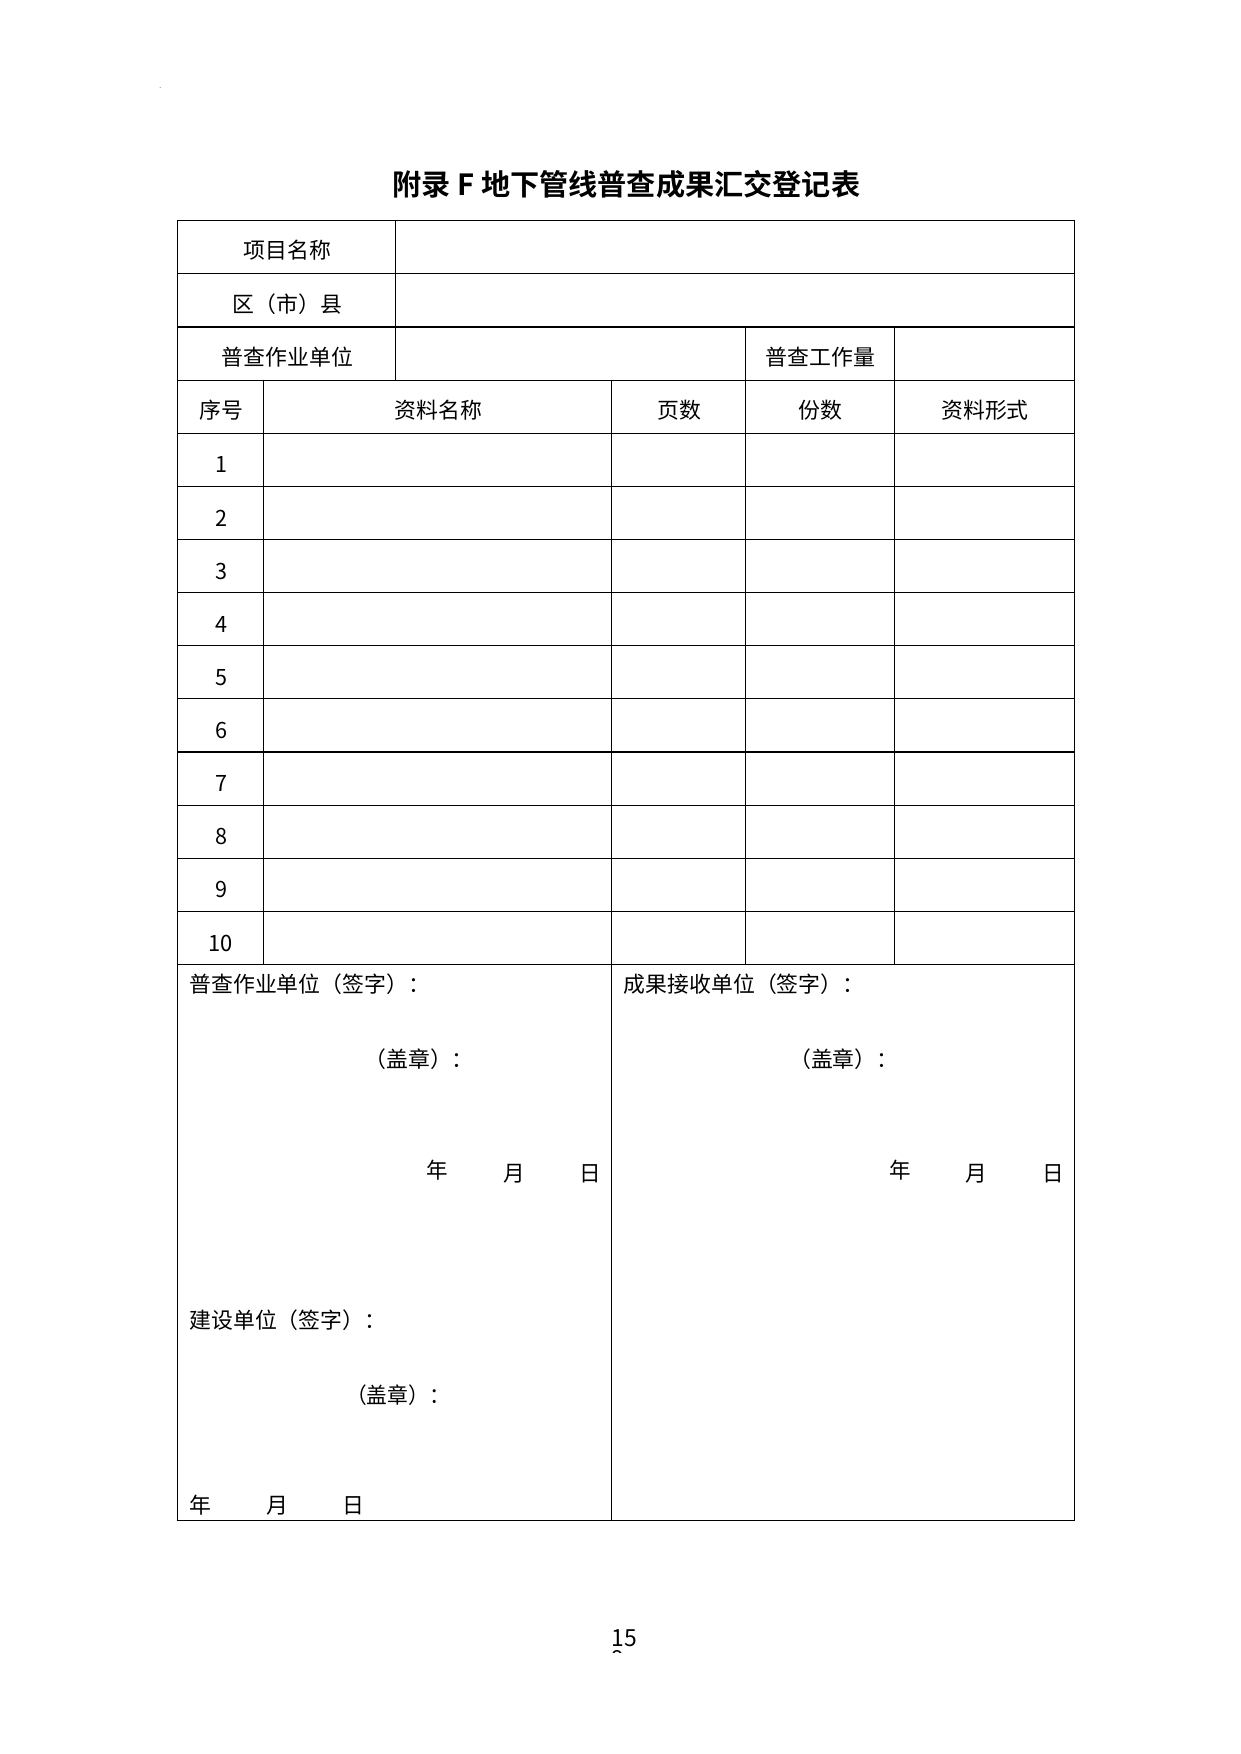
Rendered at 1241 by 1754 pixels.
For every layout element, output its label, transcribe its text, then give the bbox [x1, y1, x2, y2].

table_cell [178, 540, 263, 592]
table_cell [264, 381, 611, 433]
subtitle 附录 F 地下管线普查成果汇交登记表 [387, 162, 865, 204]
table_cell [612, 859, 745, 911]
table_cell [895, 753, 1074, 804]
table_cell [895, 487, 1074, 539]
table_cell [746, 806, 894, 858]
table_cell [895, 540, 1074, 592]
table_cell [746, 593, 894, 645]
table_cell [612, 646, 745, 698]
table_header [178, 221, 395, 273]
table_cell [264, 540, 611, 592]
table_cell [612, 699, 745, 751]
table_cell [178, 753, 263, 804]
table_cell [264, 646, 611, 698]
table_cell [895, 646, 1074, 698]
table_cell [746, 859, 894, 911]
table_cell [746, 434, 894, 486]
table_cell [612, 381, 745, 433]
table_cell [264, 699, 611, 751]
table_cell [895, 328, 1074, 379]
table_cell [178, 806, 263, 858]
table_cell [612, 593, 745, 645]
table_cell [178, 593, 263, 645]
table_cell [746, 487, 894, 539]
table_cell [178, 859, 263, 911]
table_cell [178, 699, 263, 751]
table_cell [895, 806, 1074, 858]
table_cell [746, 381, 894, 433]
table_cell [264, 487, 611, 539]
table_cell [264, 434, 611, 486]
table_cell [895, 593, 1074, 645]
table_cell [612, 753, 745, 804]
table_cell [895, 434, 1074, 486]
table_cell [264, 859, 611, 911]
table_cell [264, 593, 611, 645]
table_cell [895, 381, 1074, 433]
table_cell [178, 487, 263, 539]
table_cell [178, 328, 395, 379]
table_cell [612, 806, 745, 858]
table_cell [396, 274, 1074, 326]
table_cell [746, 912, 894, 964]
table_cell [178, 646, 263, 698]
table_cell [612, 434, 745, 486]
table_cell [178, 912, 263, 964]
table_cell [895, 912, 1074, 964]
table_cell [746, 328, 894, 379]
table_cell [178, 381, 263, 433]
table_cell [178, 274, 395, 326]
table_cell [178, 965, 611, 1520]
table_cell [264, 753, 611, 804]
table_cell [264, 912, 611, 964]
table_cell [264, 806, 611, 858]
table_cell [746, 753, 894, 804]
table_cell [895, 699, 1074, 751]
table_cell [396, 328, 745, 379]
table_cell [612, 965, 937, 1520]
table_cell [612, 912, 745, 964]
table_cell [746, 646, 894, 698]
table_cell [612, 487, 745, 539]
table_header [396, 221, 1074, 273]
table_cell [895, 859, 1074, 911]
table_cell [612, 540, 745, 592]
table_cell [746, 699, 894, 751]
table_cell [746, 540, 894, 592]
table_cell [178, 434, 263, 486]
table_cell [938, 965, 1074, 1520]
